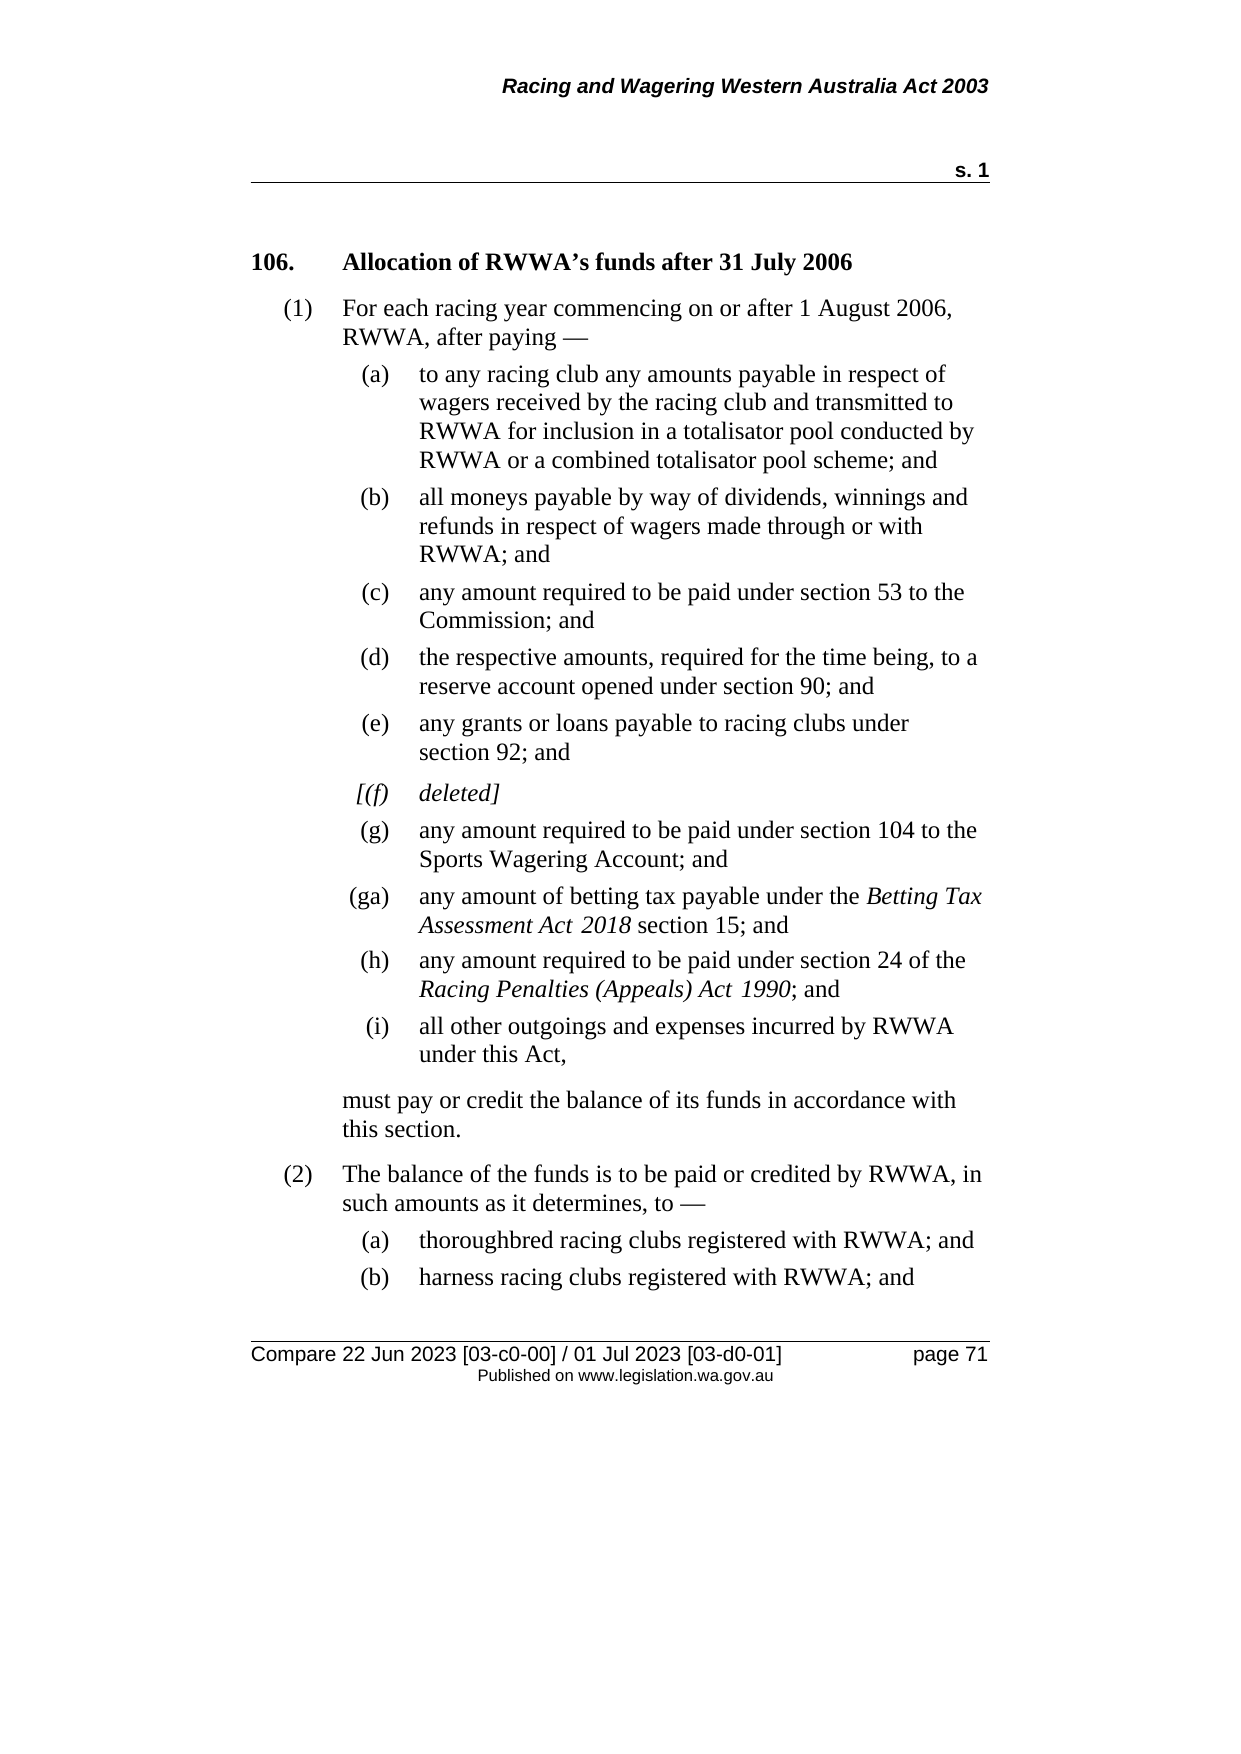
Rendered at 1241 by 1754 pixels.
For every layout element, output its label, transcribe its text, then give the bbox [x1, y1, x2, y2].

text (i) all other outgoings and expenses incurred by RWWA under this Act, [251, 1011, 990, 1068]
text (c) any amount required to be paid under section 53 to the Commission; and [251, 577, 990, 634]
subtitle 106. Allocation of RWWA’s funds after 31 July 2006 [251, 247, 990, 276]
text (b) all moneys payable by way of dividends, winnings and refunds in respect of wagers made through or with RWWA; and [251, 482, 990, 568]
text [(f) deleted] [251, 778, 990, 807]
text (a) thoroughbred racing clubs registered with RWWA; and [251, 1225, 990, 1254]
text (1) For each racing year commencing on or after 1 August 2006, RWWA, after paying — [251, 293, 990, 350]
text (e) any grants or loans payable to racing clubs under section 92; and [251, 708, 990, 766]
text (b) harness racing clubs registered with RWWA; and [251, 1262, 990, 1291]
text (d) the respective amounts, required for the time being, to a reserve account opened under section 90; and [251, 642, 990, 700]
text (g) any amount required to be paid under section 104 to the Sports Wagering Account; and [251, 815, 990, 873]
text must pay or credit the balance of its funds in accordance with this section. [251, 1085, 990, 1142]
text (ga) any amount of betting tax payable under the Betting Tax Assessment Act 2018 section 15; and [251, 881, 990, 939]
text (a) to any racing club any amounts payable in respect of wagers received by the racing club and transmitted to RWWA for inclusion in a totalisator pool conducted by RWWA or a combined totalisator pool scheme; and [251, 359, 990, 474]
text (h) any amount required to be paid under section 24 of the Racing Penalties (Appeals) Act 1990; and [251, 945, 990, 1002]
text (2) The balance of the funds is to be paid or credited by RWWA, in such amounts as it determines, to — [251, 1159, 990, 1217]
